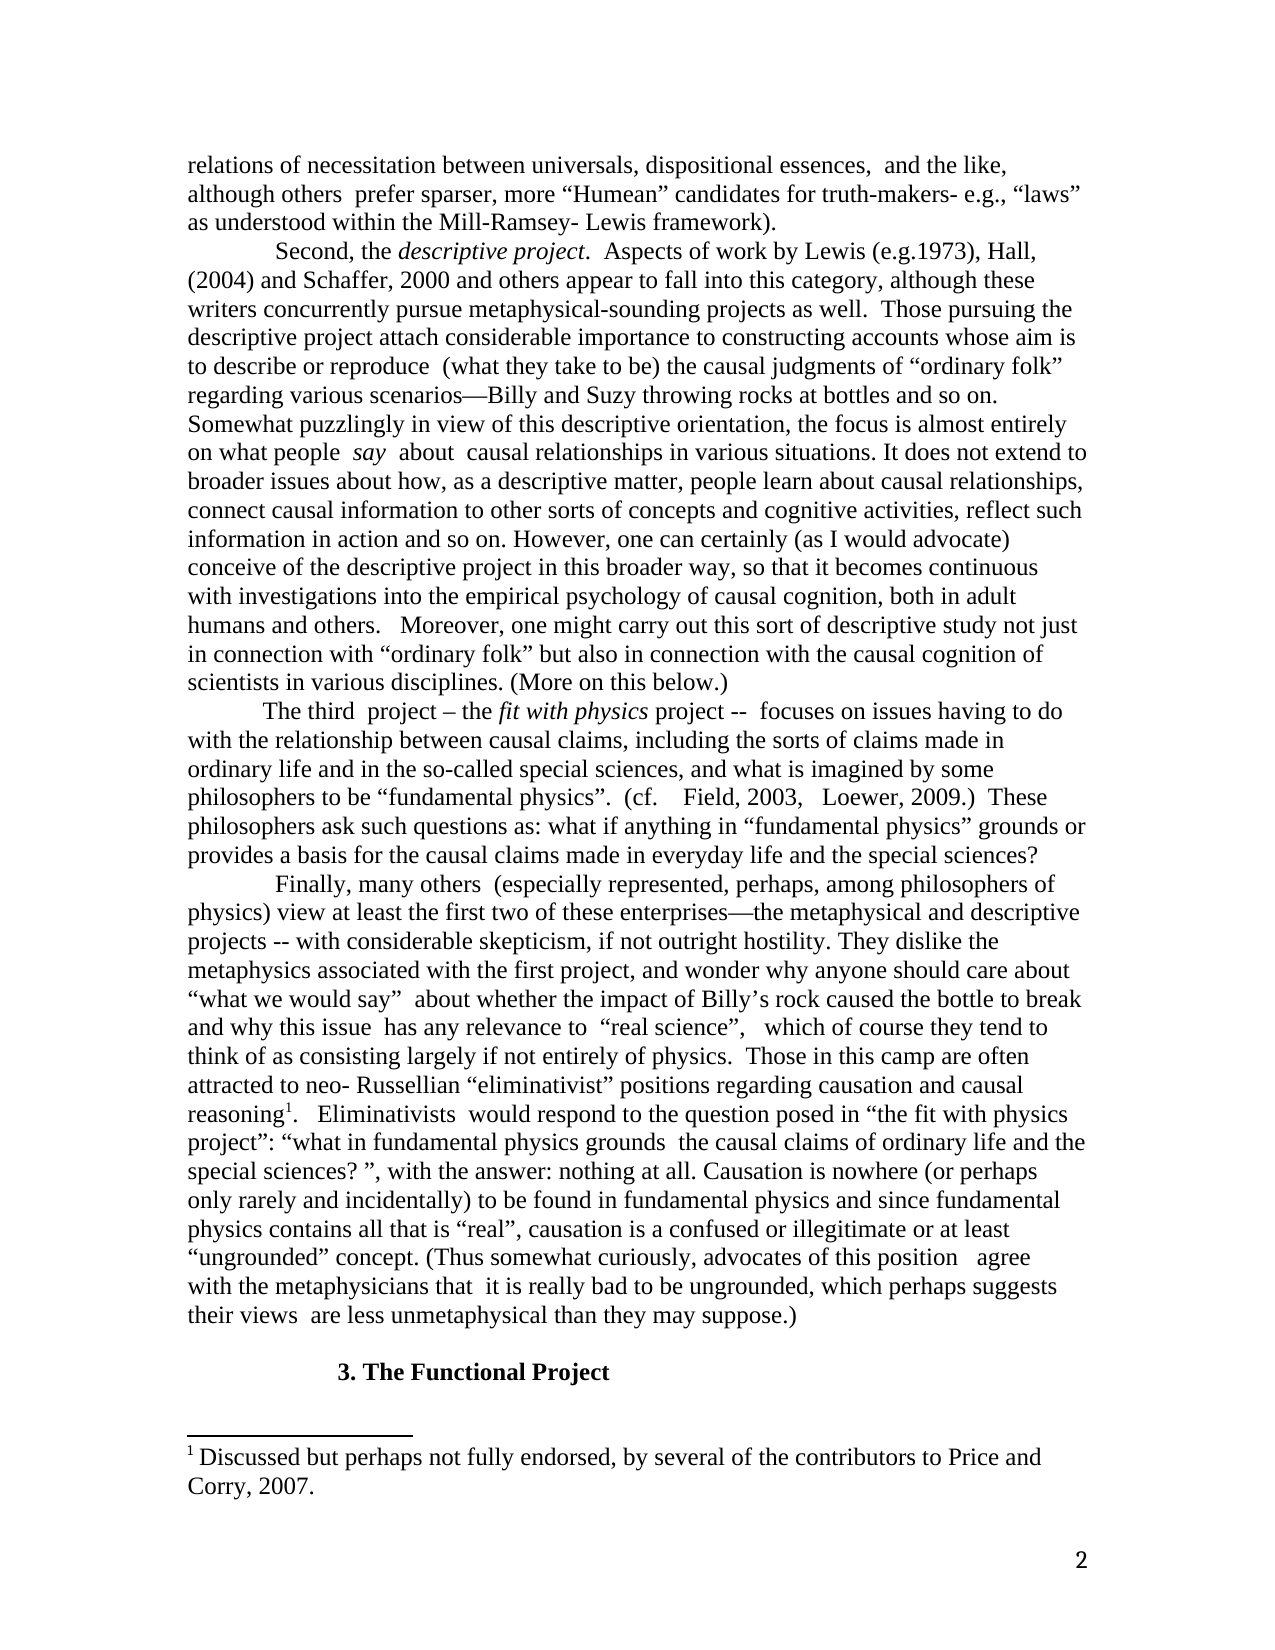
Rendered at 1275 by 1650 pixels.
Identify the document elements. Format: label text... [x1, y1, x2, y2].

text The third project – the fit with physics project -- focuses on issues having to do with the relationship between causal claims, including the sorts of claims made in ordinary life and in the so-called special sciences, and what is imagined by some philosophers to be “fundamental physics”. (cf. Field, 2003, Loewer, 2009.) These philosophers ask such questions as: what if anything in “fundamental physics” grounds or provides a basis for the causal claims made in everyday life and the special sciences? [187, 696, 1087, 869]
text Finally, many others (especially represented, perhaps, among philosophers of physics) view at least the first two of these enterprises—the metaphysical and descriptive projects -- with considerable skepticism, if not outright hostility. They dislike the metaphysics associated with the first project, and wonder why anyone should care about “what we would say” about whether the impact of Billy’s rock caused the bottle to break and why this issue has any relevance to “real science”, which of course they tend to think of as consisting largely if not entirely of physics. Those in this camp are often attracted to neo- Russellian “eliminativist” positions regarding causation and causal reasoning. Eliminativists would respond to the question posed in “the fit with physics project”: “what in fundamental physics grounds the causal claims of ordinary life and the special sciences? ”, with the answer: nothing at all. Causation is nowhere (or perhaps only rarely and incidentally) to be found in fundamental physics and since fundamental physics contains all that is “real”, causation is a confused or illegitimate or at least “ungrounded” concept. (Thus somewhat curiously, advocates of this position agree with the metaphysicians that it is really bad to be ungrounded, which perhaps suggests their views are less unmetaphysical than they may suppose.) [187, 869, 1087, 1329]
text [187, 150, 1087, 236]
text 3. The Functional Project [262, 1357, 1087, 1386]
text Second, the descriptive project. Aspects of work by Lewis (e.g.1973), Hall, (2004) and Schaffer, 2000 and others appear to fall into this category, although these writers concurrently pursue metaphysical-sounding projects as well. Those pursuing the descriptive project attach considerable importance to constructing accounts whose aim is to describe or reproduce (what they take to be) the causal judgments of “ordinary folk” regarding various scenarios—Billy and Suzy throwing rocks at bottles and so on. Somewhat puzzlingly in view of this descriptive orientation, the focus is almost entirely on what people say about causal relationships in various situations. It does not extend to broader issues about how, as a descriptive matter, people learn about causal relationships, connect causal information to other sorts of concepts and cognitive activities, reflect such information in action and so on. However, one can certainly (as I would advocate) conceive of the descriptive project in this broader way, so that it becomes continuous with investigations into the empirical psychology of causal cognition, both in adult humans and others. Moreover, one might carry out this sort of descriptive study not just in connection with “ordinary folk” but also in connection with the causal cognition of scientists in various disciplines. (More on this below.) [187, 236, 1087, 696]
